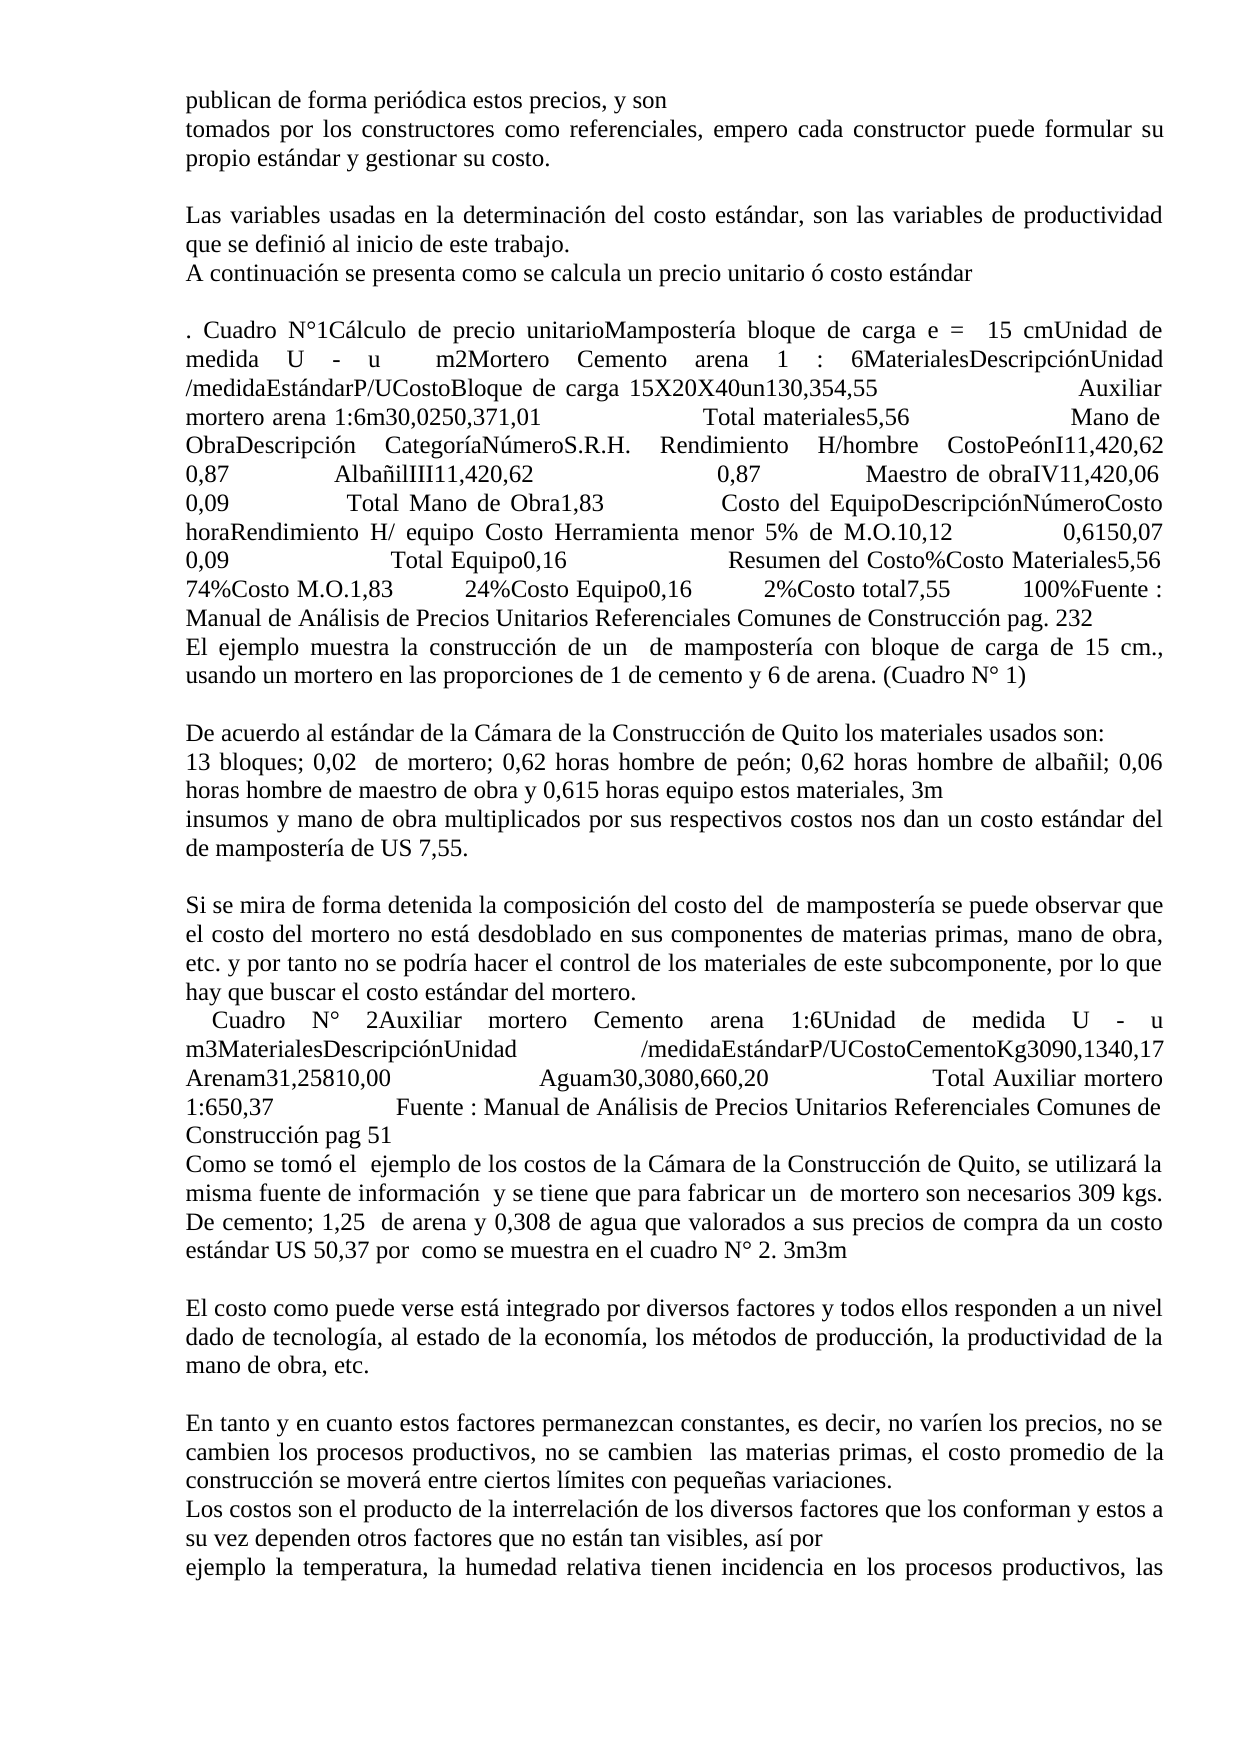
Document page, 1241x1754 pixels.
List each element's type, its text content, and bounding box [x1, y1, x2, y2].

text El costo como puede verse está integrado por diversos factores y todos ellos responden a un nivel dado de tecnología, al estado de la economía, los métodos de producción, la productividad de la mano de obra, etc. [185, 1293, 1164, 1379]
text A continuación se presenta como se calcula un precio unitario ó costo estándar [185, 258, 1164, 287]
text . Cuadro N°1Cálculo de precio unitarioMampostería bloque de carga e = 15 cmUnidad de medida U - u m2Mortero Cemento arena 1 : 6MaterialesDescripciónUnidad /medidaEstándarP/UCostoBloque de carga 15X20X40un130,354,55 Auxiliar mortero arena 1:6m30,0250,371,01 Total materiales5,56 Mano de ObraDescripción CategoríaNúmeroS.R.H. Rendimiento H/hombre CostoPeónI11,420,62 0,87 AlbañilIII11,420,62 0,87 Maestro de obraIV11,420,06 0,09 Total Mano de Obra1,83 Costo del EquipoDescripciónNúmeroCosto horaRendimiento H/ equipo Costo Herramienta menor 5% de M.O.10,12 0,6150,07 0,09 Total Equipo0,16 Resumen del Costo%Costo Materiales5,56 74%Costo M.O.1,83 24%Costo Equipo0,16 2%Costo total7,55 100%Fuente : Manual de Análisis de Precios Unitarios Referenciales Comunes de Construcción pag. 232 [185, 315, 1164, 632]
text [185, 85, 1164, 114]
text Los costos son el producto de la interrelación de los diversos factores que los conforman y estos a su vez dependen otros factores que no están tan visibles, así por [185, 1494, 1164, 1552]
text 13 bloques; 0,02 de mortero; 0,62 horas hombre de peón; 0,62 horas hombre de albañil; 0,06 horas hombre de maestro de obra y 0,615 horas equipo estos materiales, 3m [185, 747, 1164, 804]
text insumos y mano de obra multiplicados por sus respectivos costos nos dan un costo estándar del de mampostería de US 7,55. [185, 804, 1164, 862]
text El ejemplo muestra la construcción de un de mampostería con bloque de carga de 15 cm., usando un mortero en las proporciones de 1 de cemento y 6 de arena. (Cuadro N° 1) [185, 632, 1164, 689]
text De acuerdo al estándar de la Cámara de la Construcción de Quito los materiales usados son: [185, 718, 1164, 747]
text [185, 1552, 1164, 1580]
text tomados por los constructores como referenciales, empero cada constructor puede formular su propio estándar y gestionar su costo. [185, 114, 1164, 172]
text Las variables usadas en la determinación del costo estándar, son las variables de productividad que se definió al inicio de este trabajo. [185, 200, 1164, 258]
text Como se tomó el ejemplo de los costos de la Cámara de la Construcción de Quito, se utilizará la misma fuente de información y se tiene que para fabricar un de mortero son necesarios 309 kgs. De cemento; 1,25 de arena y 0,308 de agua que valorados a sus precios de compra da un costo estándar US 50,37 por como se muestra en el cuadro N° 2. 3m3m [185, 1149, 1164, 1264]
text Cuadro N° 2Auxiliar mortero Cemento arena 1:6Unidad de medida U - u m3MaterialesDescripciónUnidad /medidaEstándarP/UCostoCementoKg3090,1340,17 Arenam31,25810,00 Aguam30,3080,660,20 Total Auxiliar mortero 1:650,37 Fuente : Manual de Análisis de Precios Unitarios Referenciales Comunes de Construcción pag 51 [185, 1005, 1164, 1149]
text Si se mira de forma detenida la composición del costo del de mampostería se puede observar que el costo del mortero no está desdoblado en sus componentes de materias primas, mano de obra, etc. y por tanto no se podría hacer el control de los materiales de este subcomponente, por lo que hay que buscar el costo estándar del mortero. [185, 890, 1164, 1005]
text En tanto y en cuanto estos factores permanezcan constantes, es decir, no varíen los precios, no se cambien los procesos productivos, no se cambien las materias primas, el costo promedio de la construcción se moverá entre ciertos límites con pequeñas variaciones. [185, 1408, 1164, 1494]
